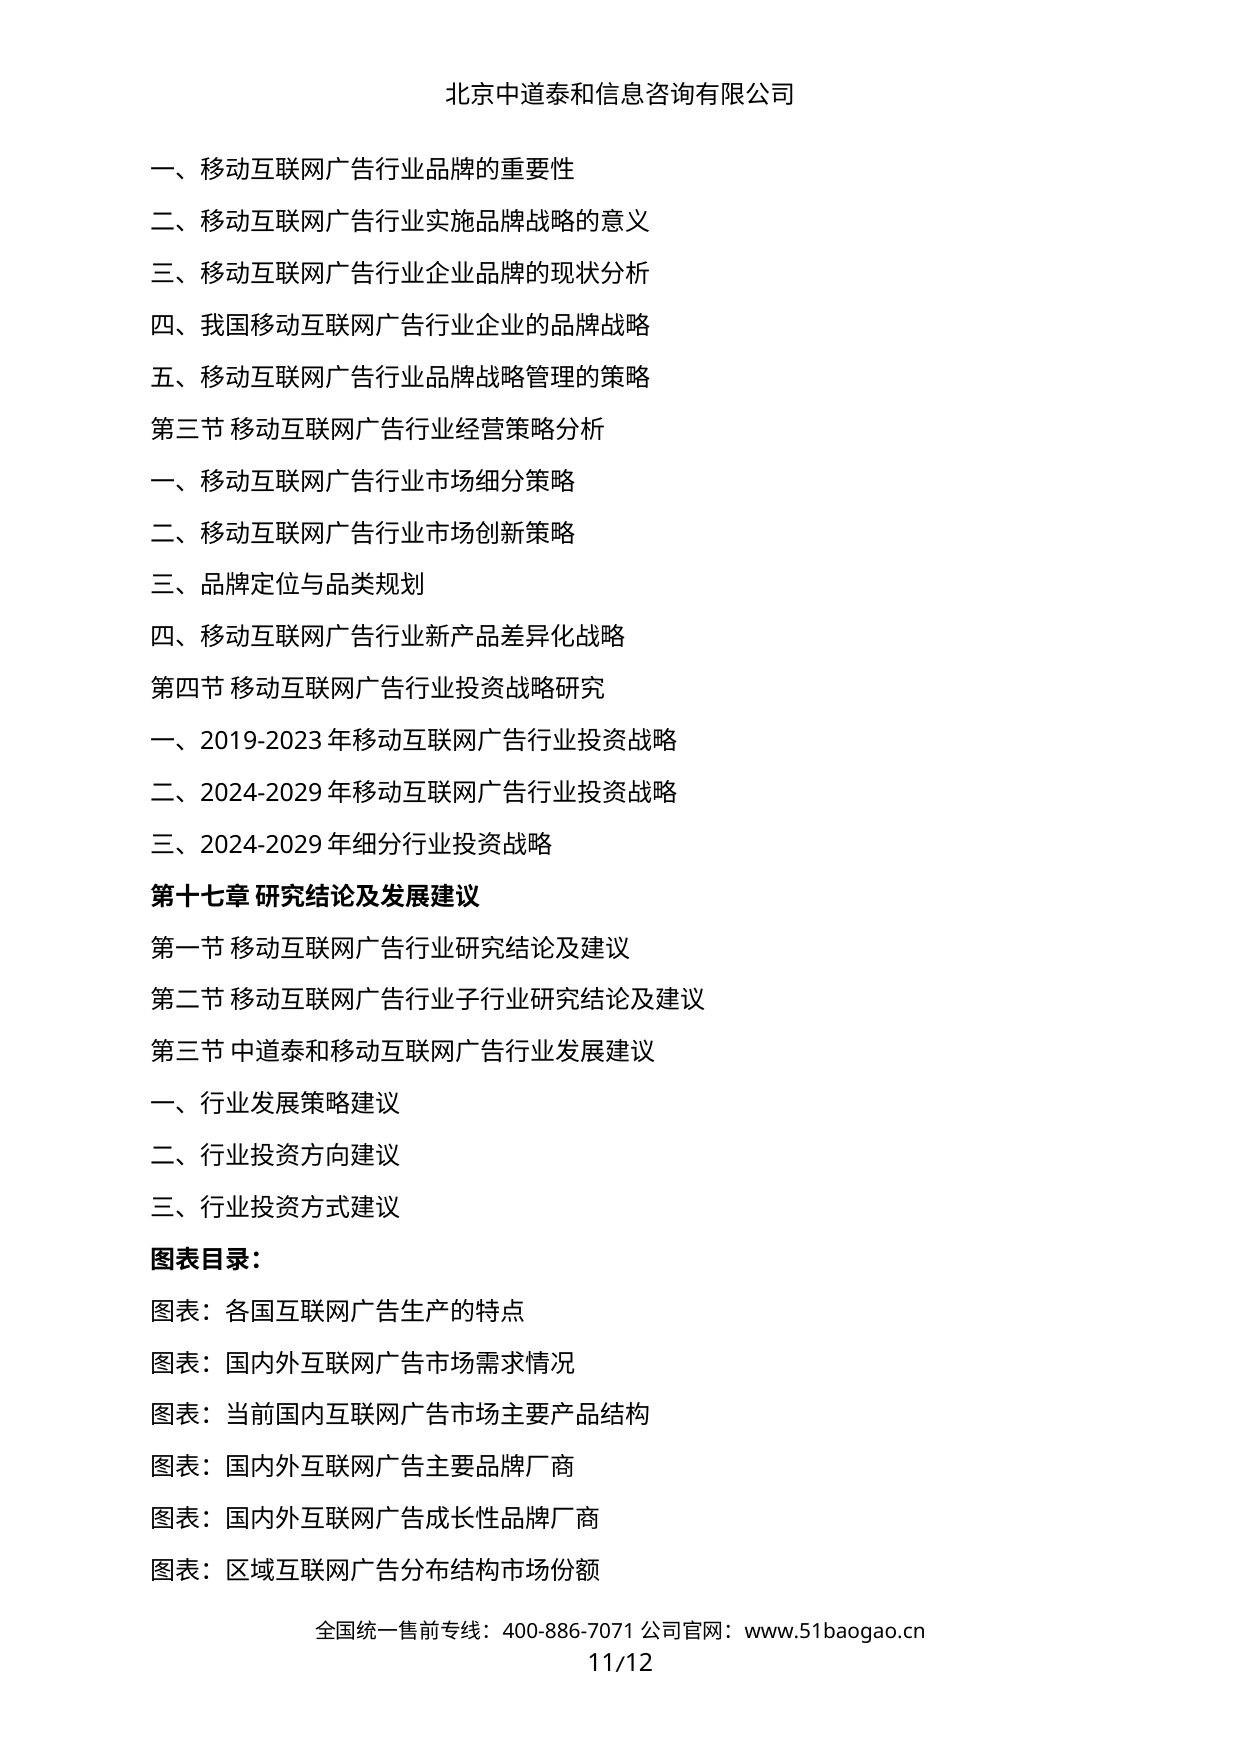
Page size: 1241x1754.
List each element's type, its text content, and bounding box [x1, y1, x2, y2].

text 三、行业投资方式建议 [150, 1187, 1090, 1224]
text 第二节 移动互联网广告行业子行业研究结论及建议 [150, 980, 1090, 1016]
text 五、移动互联网广告行业品牌战略管理的策略 [150, 357, 1090, 394]
text 第四节 移动互联网广告行业投资战略研究 [150, 669, 1090, 705]
text 图表：国内外互联网广告成长性品牌厂商 [150, 1499, 1090, 1535]
text 三、2024-2029年细分行业投资战略 [150, 824, 1090, 861]
text 二、移动互联网广告行业实施品牌战略的意义 [150, 202, 1090, 238]
text 第三节 移动互联网广告行业经营策略分析 [150, 409, 1090, 446]
text 图表目录： [150, 1239, 1090, 1276]
text 二、行业投资方向建议 [150, 1136, 1090, 1172]
text 三、移动互联网广告行业企业品牌的现状分析 [150, 254, 1090, 290]
text 图表：区域互联网广告分布结构市场份额 [150, 1551, 1090, 1587]
text 一、移动互联网广告行业品牌的重要性 [150, 150, 1090, 186]
text 四、我国移动互联网广告行业企业的品牌战略 [150, 306, 1090, 342]
text 一、移动互联网广告行业市场细分策略 [150, 461, 1090, 497]
text 图表：国内外互联网广告主要品牌厂商 [150, 1447, 1090, 1483]
text 第十七章 研究结论及发展建议 [150, 876, 1090, 912]
text 二、移动互联网广告行业市场创新策略 [150, 513, 1090, 549]
text 二、2024-2029年移动互联网广告行业投资战略 [150, 772, 1090, 809]
text 第一节 移动互联网广告行业研究结论及建议 [150, 928, 1090, 964]
text 图表：当前国内互联网广告市场主要产品结构 [150, 1395, 1090, 1431]
text 一、2019-2023年移动互联网广告行业投资战略 [150, 721, 1090, 757]
text 一、行业发展策略建议 [150, 1084, 1090, 1120]
text 四、移动互联网广告行业新产品差异化战略 [150, 617, 1090, 653]
text 图表：各国互联网广告生产的特点 [150, 1291, 1090, 1327]
text 图表：国内外互联网广告市场需求情况 [150, 1343, 1090, 1379]
text 第三节 中道泰和移动互联网广告行业发展建议 [150, 1032, 1090, 1068]
text 三、品牌定位与品类规划 [150, 565, 1090, 601]
